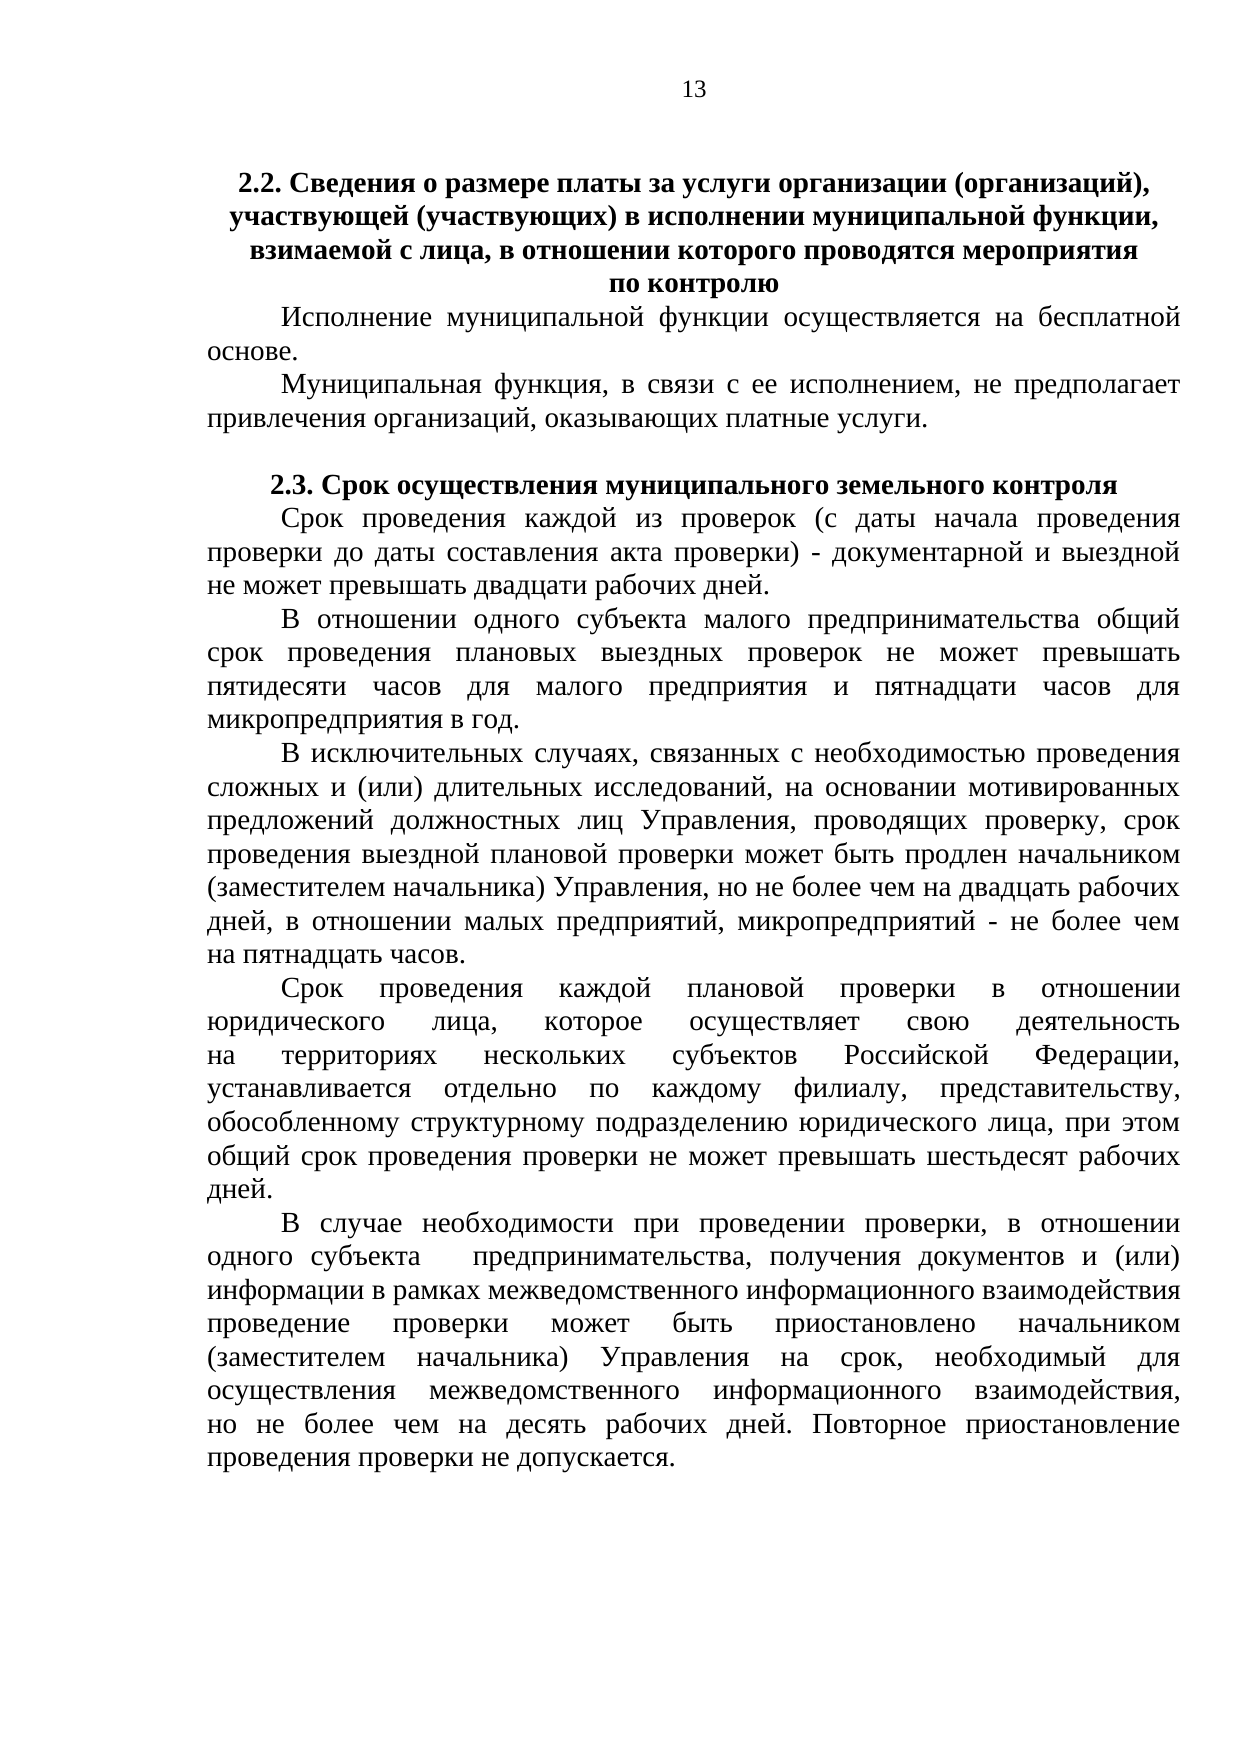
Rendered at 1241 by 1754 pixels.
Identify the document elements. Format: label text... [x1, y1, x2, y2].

list Срок проведения каждой плановой проверки в отношении юридического лица, которое осуществляет свою деятельность на территориях нескольких субъектов Российской Федерации, устанавливается отдельно по каждому филиалу, представительству, обособленному структурному подразделению юридического лица, при этом общий срок проведения проверки не может превышать шестьдесят рабочих дней. [207, 970, 1181, 1205]
text Срок проведения каждой из проверок (с даты начала проведения проверки до даты составления акта проверки) - документарной и выездной не может превышать двадцати рабочих дней. [207, 500, 1181, 601]
text В отношении одного субъекта малого предпринимательства общий срок проведения плановых выездных проверок не может превышать пятидесяти часов для малого предприятия и пятнадцати часов для микропредприятия в год. [207, 601, 1181, 735]
text Исполнение муниципальной функции осуществляется на бесплатной основе. [207, 299, 1181, 366]
text 2.3. Срок осуществления муниципального земельного контроля [207, 467, 1181, 500]
list 2.2. Сведения о размере платы за услуги организации (организаций), участвующей (участвующих) в исполнении муниципальной функции, взимаемой с лица, в отношении которого проводятся мероприятия по контролю [207, 165, 1181, 299]
text В случае необходимости при проведении проверки, в отношении одного субъекта предпринимательства, получения документов и (или) информации в рамках межведомственного информационного взаимодействия проведение проверки может быть приостановлено начальником (заместителем начальника) Управления на срок, необходимый для осуществления межведомственного информационного взаимодействия, но не более чем на десять рабочих дней. Повторное приостановление проведения проверки не допускается. [207, 1205, 1181, 1473]
text В исключительных случаях, связанных с необходимостью проведения сложных и (или) длительных исследований, на основании мотивированных предложений должностных лиц Управления, проводящих проверку, срок проведения выездной плановой проверки может быть продлен начальником (заместителем начальника) Управления, но не более чем на двадцать рабочих дней, в отношении малых предприятий, микропредприятий - не более чем на пятнадцать часов. [207, 735, 1181, 970]
text Муниципальная функция, в связи с ее исполнением, не предполагает привлечения организаций, оказывающих платные услуги. [207, 366, 1181, 433]
